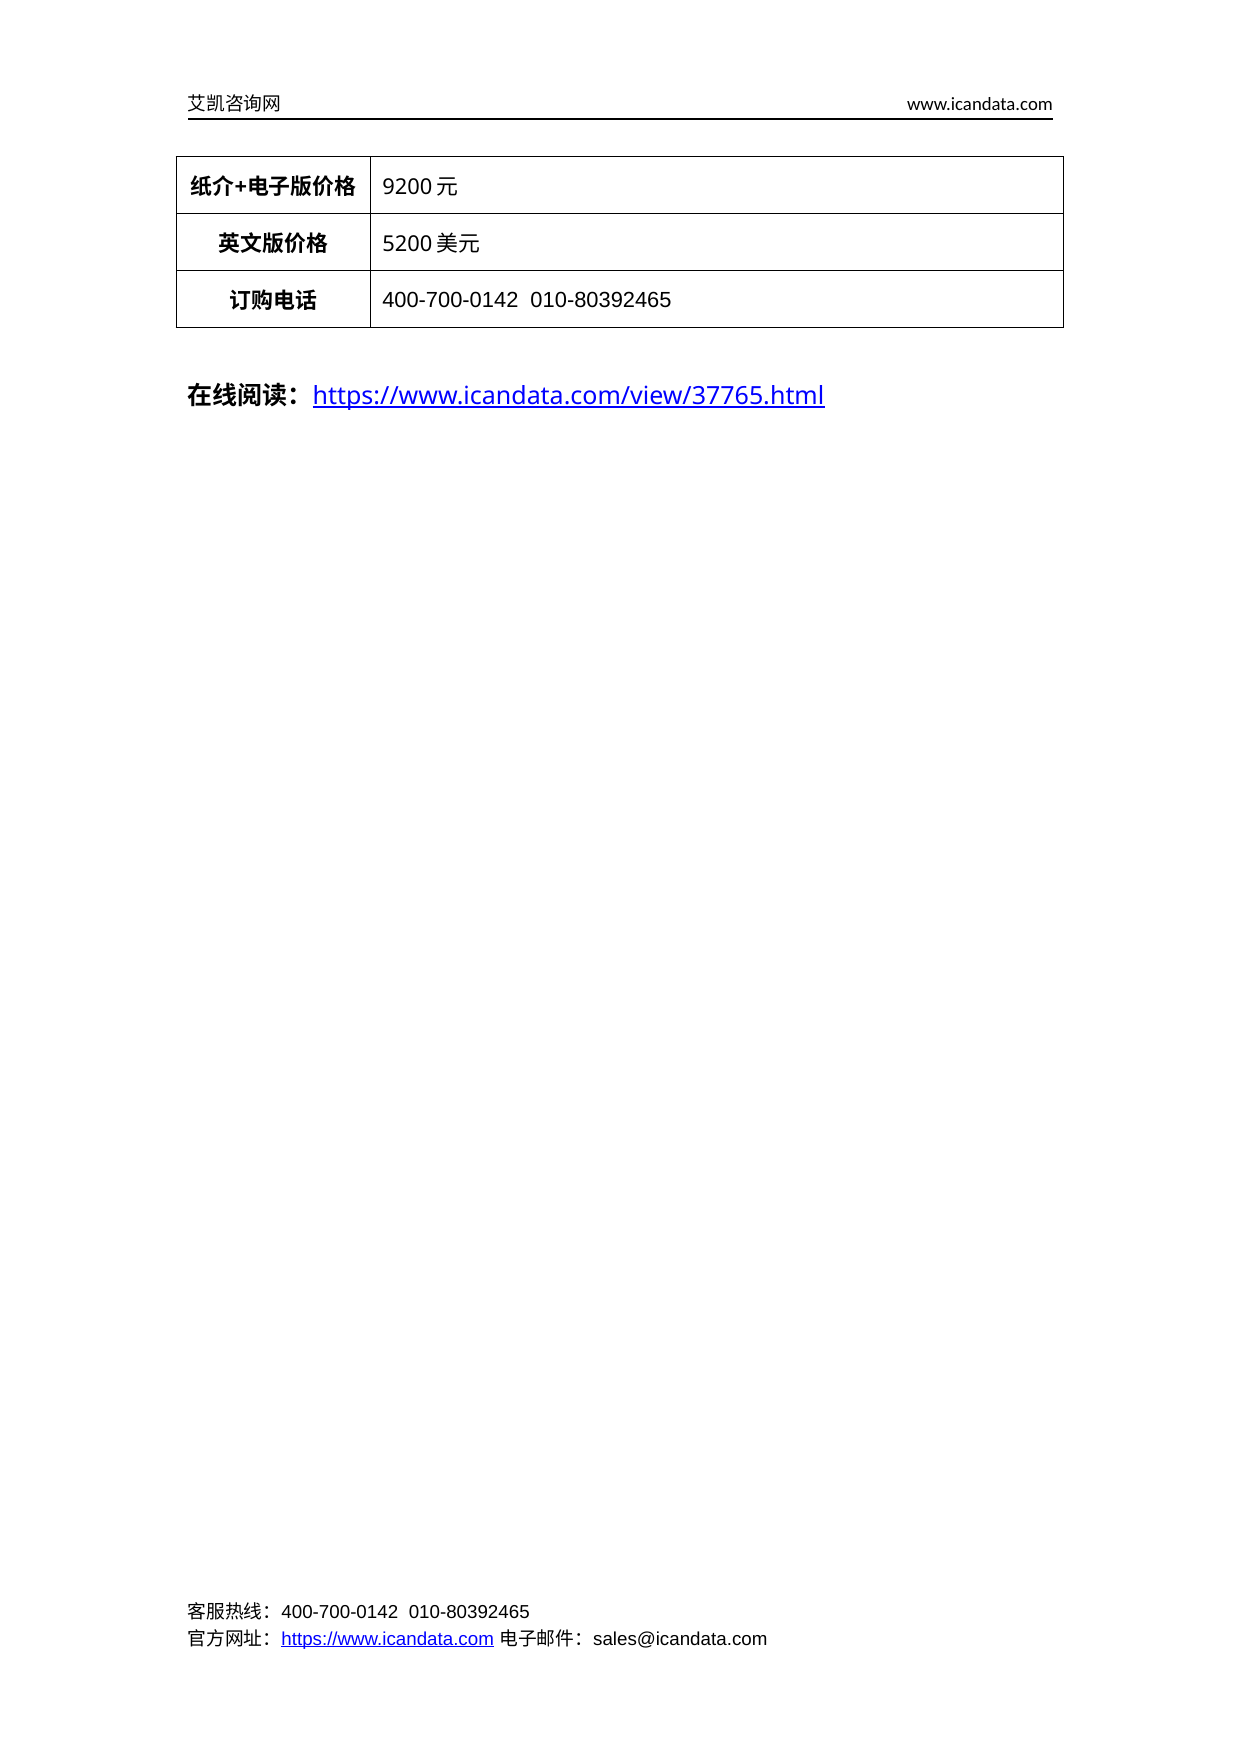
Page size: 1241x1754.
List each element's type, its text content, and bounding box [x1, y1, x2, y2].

table_cell 订购电话 [177, 271, 370, 327]
table_cell 纸介+电子版价格 [177, 157, 370, 213]
text 在线阅读：https://www.icandata.com/view/37765.html [187, 361, 1053, 426]
table_cell 5200美元 [371, 214, 1063, 270]
table_cell 400-700-0142 010-80392465 [371, 271, 1063, 327]
table_cell 9200元 [371, 157, 1063, 213]
table_cell 英文版价格 [177, 214, 370, 270]
